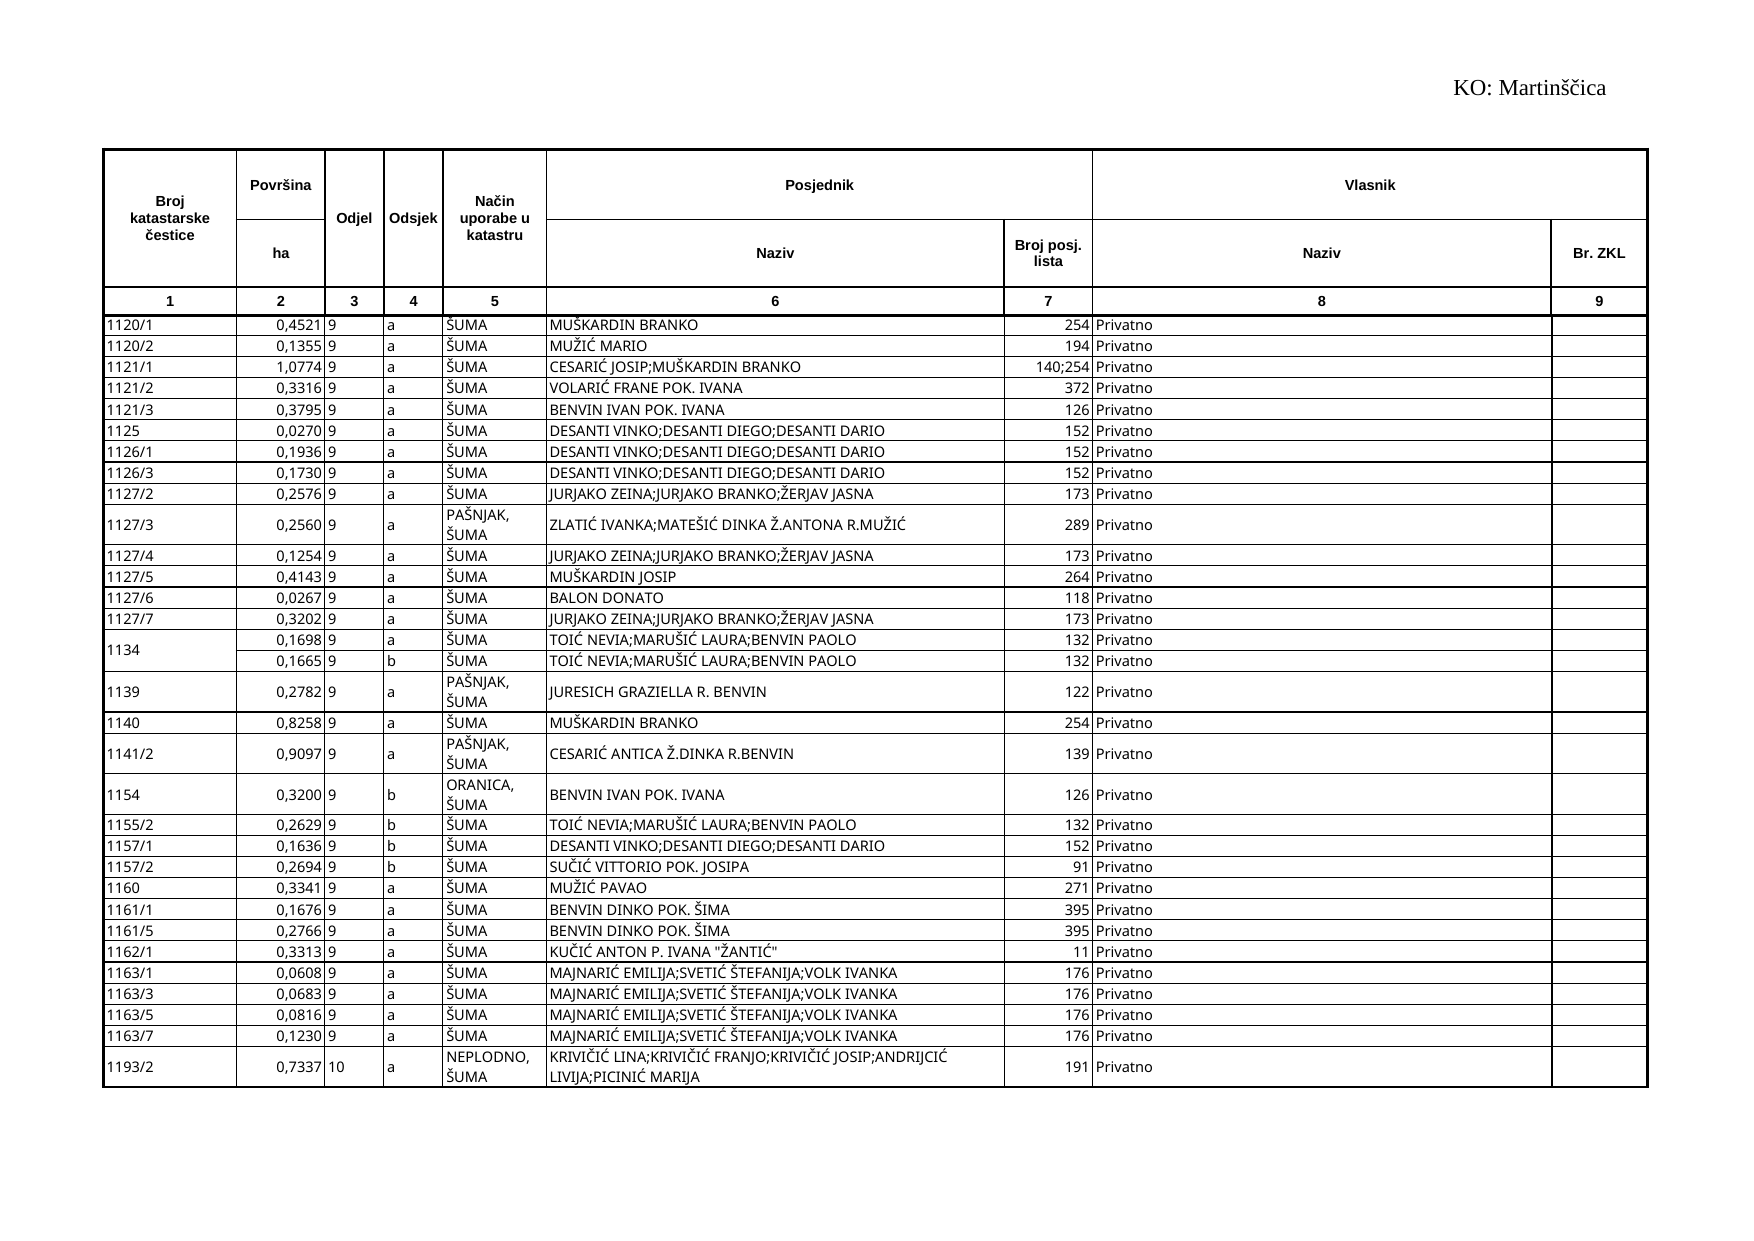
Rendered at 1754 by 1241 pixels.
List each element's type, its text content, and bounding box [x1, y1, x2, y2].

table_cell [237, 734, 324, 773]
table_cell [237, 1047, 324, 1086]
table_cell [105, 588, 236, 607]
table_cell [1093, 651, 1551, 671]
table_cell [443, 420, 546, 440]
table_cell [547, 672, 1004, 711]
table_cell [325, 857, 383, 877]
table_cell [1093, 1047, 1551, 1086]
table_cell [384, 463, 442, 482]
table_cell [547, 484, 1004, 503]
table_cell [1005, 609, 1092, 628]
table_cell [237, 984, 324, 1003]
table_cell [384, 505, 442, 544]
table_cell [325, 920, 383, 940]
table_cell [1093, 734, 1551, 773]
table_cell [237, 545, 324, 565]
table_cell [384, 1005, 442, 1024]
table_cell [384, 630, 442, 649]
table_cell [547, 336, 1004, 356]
table_header Posjednik [547, 151, 1092, 219]
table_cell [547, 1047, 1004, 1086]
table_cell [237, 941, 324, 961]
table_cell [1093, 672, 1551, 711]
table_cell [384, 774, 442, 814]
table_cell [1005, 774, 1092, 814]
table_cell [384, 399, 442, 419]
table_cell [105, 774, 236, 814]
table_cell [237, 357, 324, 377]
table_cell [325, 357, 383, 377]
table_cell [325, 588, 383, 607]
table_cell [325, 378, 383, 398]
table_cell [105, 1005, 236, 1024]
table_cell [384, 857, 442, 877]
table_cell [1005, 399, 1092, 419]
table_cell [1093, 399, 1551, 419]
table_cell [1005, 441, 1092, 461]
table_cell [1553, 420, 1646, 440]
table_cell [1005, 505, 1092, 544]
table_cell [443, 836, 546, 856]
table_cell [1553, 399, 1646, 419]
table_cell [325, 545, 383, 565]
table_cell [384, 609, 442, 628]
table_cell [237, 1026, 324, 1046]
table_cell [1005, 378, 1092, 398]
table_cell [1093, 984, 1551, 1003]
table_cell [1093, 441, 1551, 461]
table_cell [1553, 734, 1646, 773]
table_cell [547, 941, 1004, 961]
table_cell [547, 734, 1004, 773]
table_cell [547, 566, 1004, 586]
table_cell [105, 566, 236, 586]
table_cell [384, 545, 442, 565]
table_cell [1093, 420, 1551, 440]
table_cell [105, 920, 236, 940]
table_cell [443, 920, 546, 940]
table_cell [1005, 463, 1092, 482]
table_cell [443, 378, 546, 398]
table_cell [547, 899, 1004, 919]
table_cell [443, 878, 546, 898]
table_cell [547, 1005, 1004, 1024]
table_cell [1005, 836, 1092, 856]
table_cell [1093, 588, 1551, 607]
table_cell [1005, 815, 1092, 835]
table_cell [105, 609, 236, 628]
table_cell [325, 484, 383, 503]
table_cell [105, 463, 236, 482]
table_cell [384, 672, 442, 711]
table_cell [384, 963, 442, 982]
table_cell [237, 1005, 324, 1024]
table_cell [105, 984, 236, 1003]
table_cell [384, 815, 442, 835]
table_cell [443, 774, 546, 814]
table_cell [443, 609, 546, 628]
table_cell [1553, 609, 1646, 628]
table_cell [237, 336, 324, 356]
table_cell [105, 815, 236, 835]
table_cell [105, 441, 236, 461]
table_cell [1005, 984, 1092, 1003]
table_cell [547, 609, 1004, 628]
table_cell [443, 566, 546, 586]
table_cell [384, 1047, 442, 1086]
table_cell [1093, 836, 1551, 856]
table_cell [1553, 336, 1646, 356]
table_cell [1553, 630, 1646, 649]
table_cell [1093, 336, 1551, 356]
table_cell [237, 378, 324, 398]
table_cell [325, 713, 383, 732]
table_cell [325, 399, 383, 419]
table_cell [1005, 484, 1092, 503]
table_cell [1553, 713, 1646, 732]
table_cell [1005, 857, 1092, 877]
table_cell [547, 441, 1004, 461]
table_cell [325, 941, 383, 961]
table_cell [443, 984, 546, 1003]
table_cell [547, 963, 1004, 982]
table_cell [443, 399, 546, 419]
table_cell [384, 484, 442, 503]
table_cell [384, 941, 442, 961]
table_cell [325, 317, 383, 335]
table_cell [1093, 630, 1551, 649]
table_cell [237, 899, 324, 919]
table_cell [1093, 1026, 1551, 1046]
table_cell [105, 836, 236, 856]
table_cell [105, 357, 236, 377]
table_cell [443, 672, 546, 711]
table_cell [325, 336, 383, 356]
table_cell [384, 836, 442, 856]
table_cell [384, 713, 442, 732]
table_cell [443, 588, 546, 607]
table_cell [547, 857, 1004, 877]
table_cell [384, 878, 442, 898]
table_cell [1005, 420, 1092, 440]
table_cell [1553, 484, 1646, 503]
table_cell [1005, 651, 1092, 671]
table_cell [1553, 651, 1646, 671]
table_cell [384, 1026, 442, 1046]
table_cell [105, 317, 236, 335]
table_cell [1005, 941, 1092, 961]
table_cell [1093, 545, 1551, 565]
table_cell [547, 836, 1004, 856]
table_cell Br. ZKL [1552, 220, 1646, 286]
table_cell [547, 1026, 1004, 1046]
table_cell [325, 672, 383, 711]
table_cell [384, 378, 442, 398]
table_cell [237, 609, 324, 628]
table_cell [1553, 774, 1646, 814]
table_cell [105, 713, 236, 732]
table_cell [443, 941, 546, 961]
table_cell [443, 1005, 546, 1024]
table_cell 4 [385, 288, 442, 314]
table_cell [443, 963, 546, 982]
table_header Odjel [326, 151, 383, 286]
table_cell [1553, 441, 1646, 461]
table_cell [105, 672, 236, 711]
table_cell 6 [547, 288, 1003, 314]
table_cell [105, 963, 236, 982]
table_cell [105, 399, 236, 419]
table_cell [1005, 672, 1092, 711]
table_header Vlasnik [1093, 151, 1646, 219]
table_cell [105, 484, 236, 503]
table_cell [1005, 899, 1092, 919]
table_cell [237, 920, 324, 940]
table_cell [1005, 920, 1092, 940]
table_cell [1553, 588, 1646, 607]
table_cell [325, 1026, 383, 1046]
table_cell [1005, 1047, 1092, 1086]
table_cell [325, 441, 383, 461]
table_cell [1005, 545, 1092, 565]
table_cell 8 [1093, 288, 1550, 314]
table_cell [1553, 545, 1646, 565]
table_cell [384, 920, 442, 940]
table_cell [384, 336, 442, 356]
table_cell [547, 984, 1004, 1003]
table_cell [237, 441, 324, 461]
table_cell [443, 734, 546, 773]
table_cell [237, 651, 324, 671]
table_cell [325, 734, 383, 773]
table_cell Naziv [1093, 220, 1550, 286]
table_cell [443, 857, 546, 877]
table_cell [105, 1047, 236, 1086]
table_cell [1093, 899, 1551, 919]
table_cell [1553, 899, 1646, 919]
table_cell 5 [444, 288, 546, 314]
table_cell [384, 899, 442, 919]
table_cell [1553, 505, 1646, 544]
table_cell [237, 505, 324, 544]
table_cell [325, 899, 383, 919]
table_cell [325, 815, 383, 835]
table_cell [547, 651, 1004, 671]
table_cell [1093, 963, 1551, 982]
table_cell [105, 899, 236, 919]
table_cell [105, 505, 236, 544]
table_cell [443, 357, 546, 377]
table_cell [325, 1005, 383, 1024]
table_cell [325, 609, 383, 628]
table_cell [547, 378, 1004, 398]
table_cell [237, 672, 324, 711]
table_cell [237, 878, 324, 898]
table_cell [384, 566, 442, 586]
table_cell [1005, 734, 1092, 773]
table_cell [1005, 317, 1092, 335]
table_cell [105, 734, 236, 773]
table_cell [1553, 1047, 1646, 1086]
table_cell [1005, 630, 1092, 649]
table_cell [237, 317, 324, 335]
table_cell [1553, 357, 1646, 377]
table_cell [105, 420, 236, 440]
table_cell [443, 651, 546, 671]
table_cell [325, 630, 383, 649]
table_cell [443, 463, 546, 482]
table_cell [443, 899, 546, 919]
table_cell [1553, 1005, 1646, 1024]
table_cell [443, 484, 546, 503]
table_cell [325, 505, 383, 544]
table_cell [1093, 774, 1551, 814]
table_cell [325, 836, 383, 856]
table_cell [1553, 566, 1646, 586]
table_cell 9 [1552, 288, 1646, 314]
table_header Odsjek [385, 151, 442, 286]
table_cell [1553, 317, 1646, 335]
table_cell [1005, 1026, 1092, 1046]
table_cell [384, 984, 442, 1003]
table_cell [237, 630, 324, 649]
table_header Način uporabe u katastru [444, 151, 546, 286]
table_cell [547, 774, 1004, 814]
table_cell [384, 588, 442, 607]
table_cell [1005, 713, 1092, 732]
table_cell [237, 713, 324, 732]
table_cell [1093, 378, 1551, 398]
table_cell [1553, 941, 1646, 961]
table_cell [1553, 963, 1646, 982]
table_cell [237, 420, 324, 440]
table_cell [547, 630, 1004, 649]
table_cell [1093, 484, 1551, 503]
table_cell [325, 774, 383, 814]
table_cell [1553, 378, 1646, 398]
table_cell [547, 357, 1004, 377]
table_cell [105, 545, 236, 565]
table_cell 1 [105, 288, 236, 314]
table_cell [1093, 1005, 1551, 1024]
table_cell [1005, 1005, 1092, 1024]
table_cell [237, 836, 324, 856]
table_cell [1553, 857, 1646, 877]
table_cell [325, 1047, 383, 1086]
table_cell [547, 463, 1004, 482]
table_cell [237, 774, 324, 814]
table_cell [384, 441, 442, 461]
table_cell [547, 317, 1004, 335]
table_cell Naziv [547, 220, 1003, 286]
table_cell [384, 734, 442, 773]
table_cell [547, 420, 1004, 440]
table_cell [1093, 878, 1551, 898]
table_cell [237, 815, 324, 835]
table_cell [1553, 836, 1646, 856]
table_cell 3 [326, 288, 383, 314]
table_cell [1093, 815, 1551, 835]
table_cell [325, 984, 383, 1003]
table_header Površina [237, 151, 324, 219]
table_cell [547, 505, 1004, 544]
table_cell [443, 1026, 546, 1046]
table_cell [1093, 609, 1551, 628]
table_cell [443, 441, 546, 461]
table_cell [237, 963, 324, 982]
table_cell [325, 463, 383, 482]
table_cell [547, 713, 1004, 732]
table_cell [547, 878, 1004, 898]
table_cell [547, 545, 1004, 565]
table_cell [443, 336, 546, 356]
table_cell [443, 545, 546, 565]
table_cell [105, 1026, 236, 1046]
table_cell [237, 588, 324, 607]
table_cell Broj posj. lista [1005, 220, 1092, 286]
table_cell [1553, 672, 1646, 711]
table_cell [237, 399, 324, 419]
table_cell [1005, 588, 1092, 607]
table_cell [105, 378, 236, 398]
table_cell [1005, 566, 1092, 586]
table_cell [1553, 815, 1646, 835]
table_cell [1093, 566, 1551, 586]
table_header Broj katastarske čestice [105, 151, 236, 286]
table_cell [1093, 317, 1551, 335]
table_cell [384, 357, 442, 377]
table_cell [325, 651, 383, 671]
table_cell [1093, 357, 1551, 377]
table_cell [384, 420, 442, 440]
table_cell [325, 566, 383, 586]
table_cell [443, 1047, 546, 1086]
table_cell 2 [237, 288, 324, 314]
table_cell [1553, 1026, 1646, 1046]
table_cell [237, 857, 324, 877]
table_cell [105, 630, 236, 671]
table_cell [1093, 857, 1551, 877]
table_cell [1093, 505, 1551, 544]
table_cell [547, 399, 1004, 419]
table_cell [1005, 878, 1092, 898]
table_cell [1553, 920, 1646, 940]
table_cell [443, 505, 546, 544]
table_cell 7 [1005, 288, 1092, 314]
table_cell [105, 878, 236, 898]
table_cell ha [237, 220, 324, 286]
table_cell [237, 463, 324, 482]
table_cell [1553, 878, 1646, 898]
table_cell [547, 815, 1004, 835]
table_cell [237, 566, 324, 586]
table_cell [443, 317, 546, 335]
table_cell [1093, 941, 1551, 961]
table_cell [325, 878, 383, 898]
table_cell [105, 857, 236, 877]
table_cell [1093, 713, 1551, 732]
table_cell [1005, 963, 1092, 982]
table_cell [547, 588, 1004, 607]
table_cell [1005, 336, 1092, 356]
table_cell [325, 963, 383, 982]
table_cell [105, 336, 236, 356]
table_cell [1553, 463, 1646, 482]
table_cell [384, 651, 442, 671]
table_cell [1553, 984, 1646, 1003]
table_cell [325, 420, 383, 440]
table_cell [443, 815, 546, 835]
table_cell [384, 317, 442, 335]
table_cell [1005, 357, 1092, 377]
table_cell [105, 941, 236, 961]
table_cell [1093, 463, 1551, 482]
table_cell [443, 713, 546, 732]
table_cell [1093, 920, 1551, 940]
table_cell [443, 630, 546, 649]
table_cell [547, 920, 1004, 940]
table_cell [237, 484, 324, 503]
